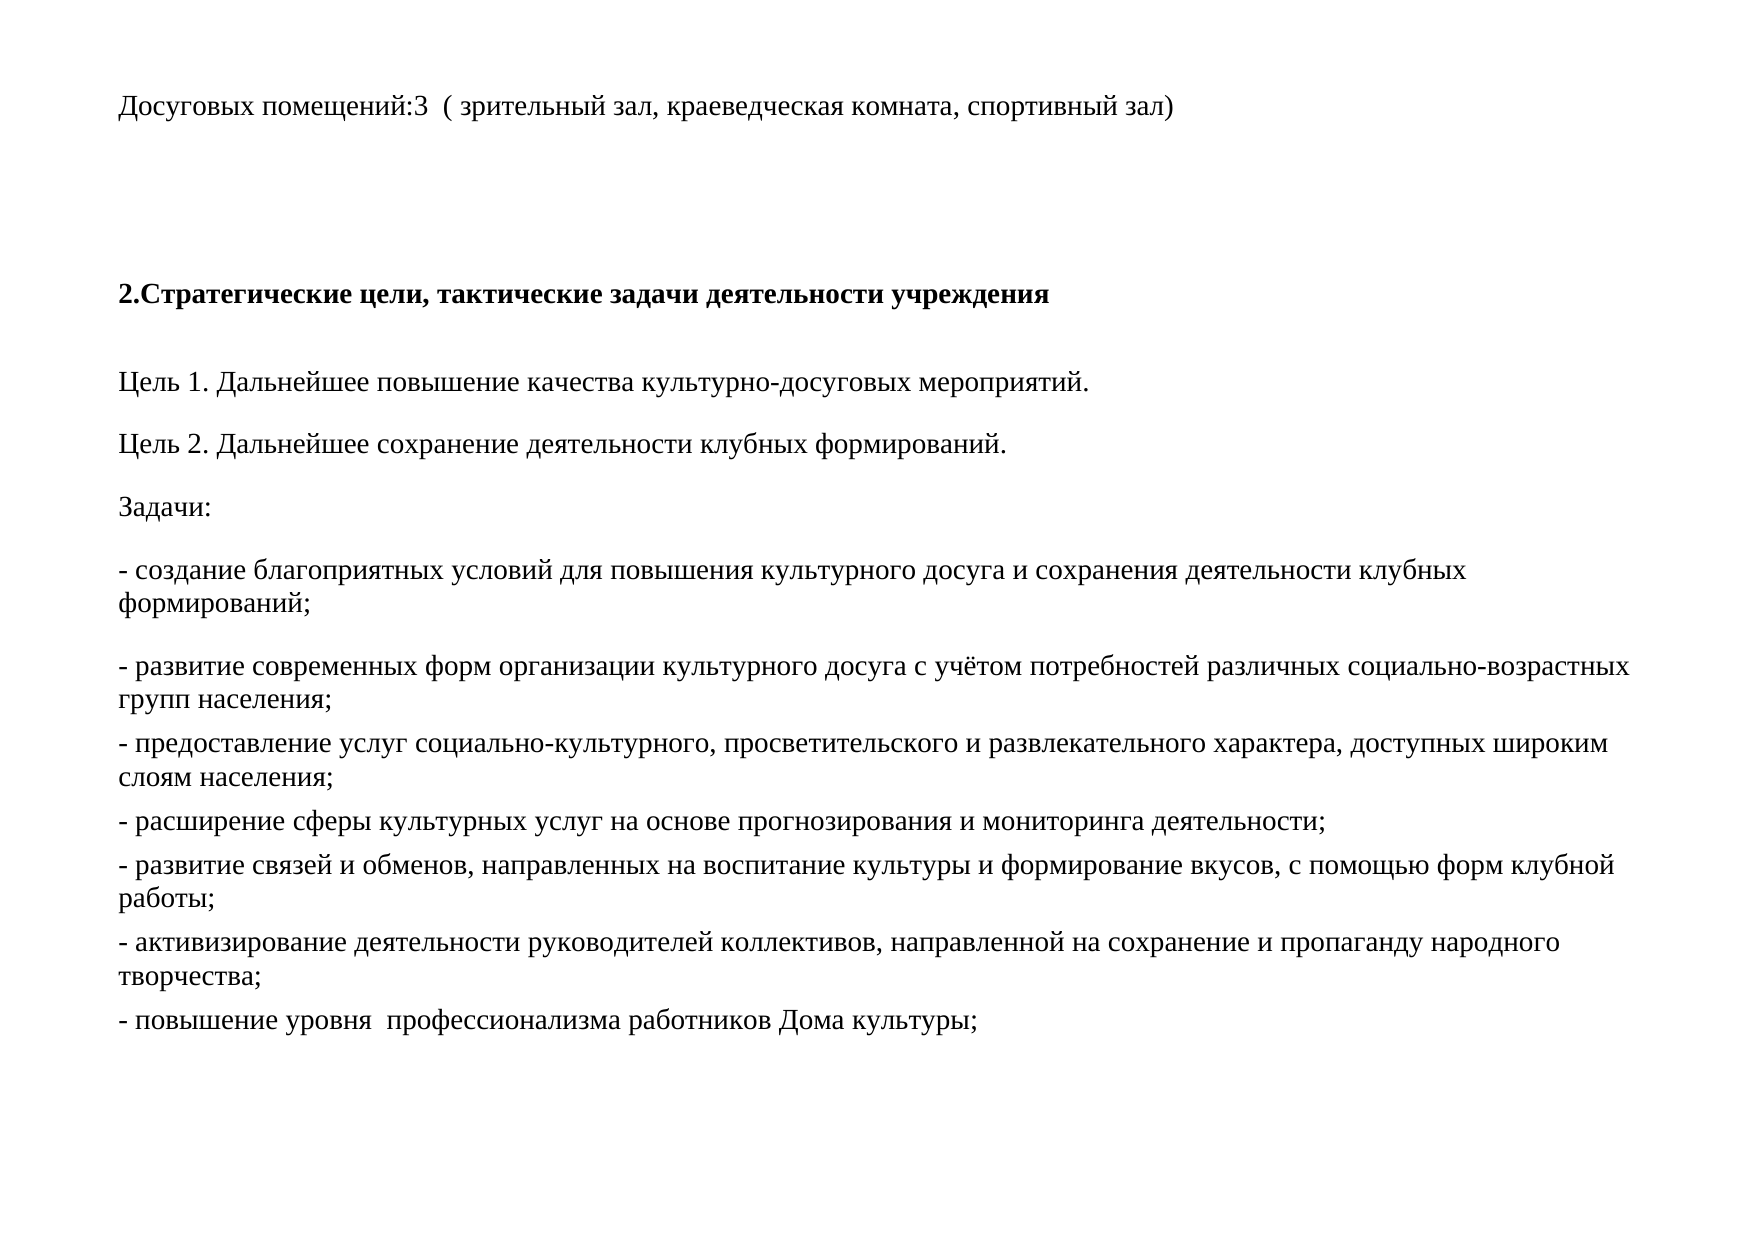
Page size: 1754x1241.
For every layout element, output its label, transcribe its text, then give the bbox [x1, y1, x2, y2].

text Цель 2. Дальнейшее сохранение деятельности клубных формирований. [118, 426, 1636, 460]
text Задачи: [118, 489, 1636, 523]
text Цель 1. Дальнейшее повышение качества культурно-досуговых мероприятий. [118, 364, 1636, 397]
text - активизирование деятельности руководителей коллективов, направленной на сохранение и пропаганду народного творчества; [118, 924, 1636, 992]
text - предоставление услуг социально-культурного, просветительского и развлекательного характера, доступных широким слоям населения; [118, 726, 1636, 793]
text - развитие современных форм организации культурного досуга с учётом потребностей различных социально-возрастных групп населения; [118, 648, 1636, 715]
text - развитие связей и обменов, направленных на воспитание культуры и формирование вкусов, с помощью форм клубной работы; [118, 847, 1636, 914]
text - расширение сферы культурных услуг на основе прогнозирования и мониторинга деятельности; [118, 803, 1636, 837]
text - повышение уровня профессионализма работников Дома культуры; [118, 1002, 1636, 1036]
text Досуговых помещений:3 ( зрительный зал, краеведческая комната, спортивный зал) [118, 88, 1636, 122]
text - создание благоприятных условий для повышения культурного досуга и сохранения деятельности клубных формирований; [118, 552, 1636, 619]
text 2.Стратегические цели, тактические задачи деятельности учреждения [118, 276, 1636, 309]
